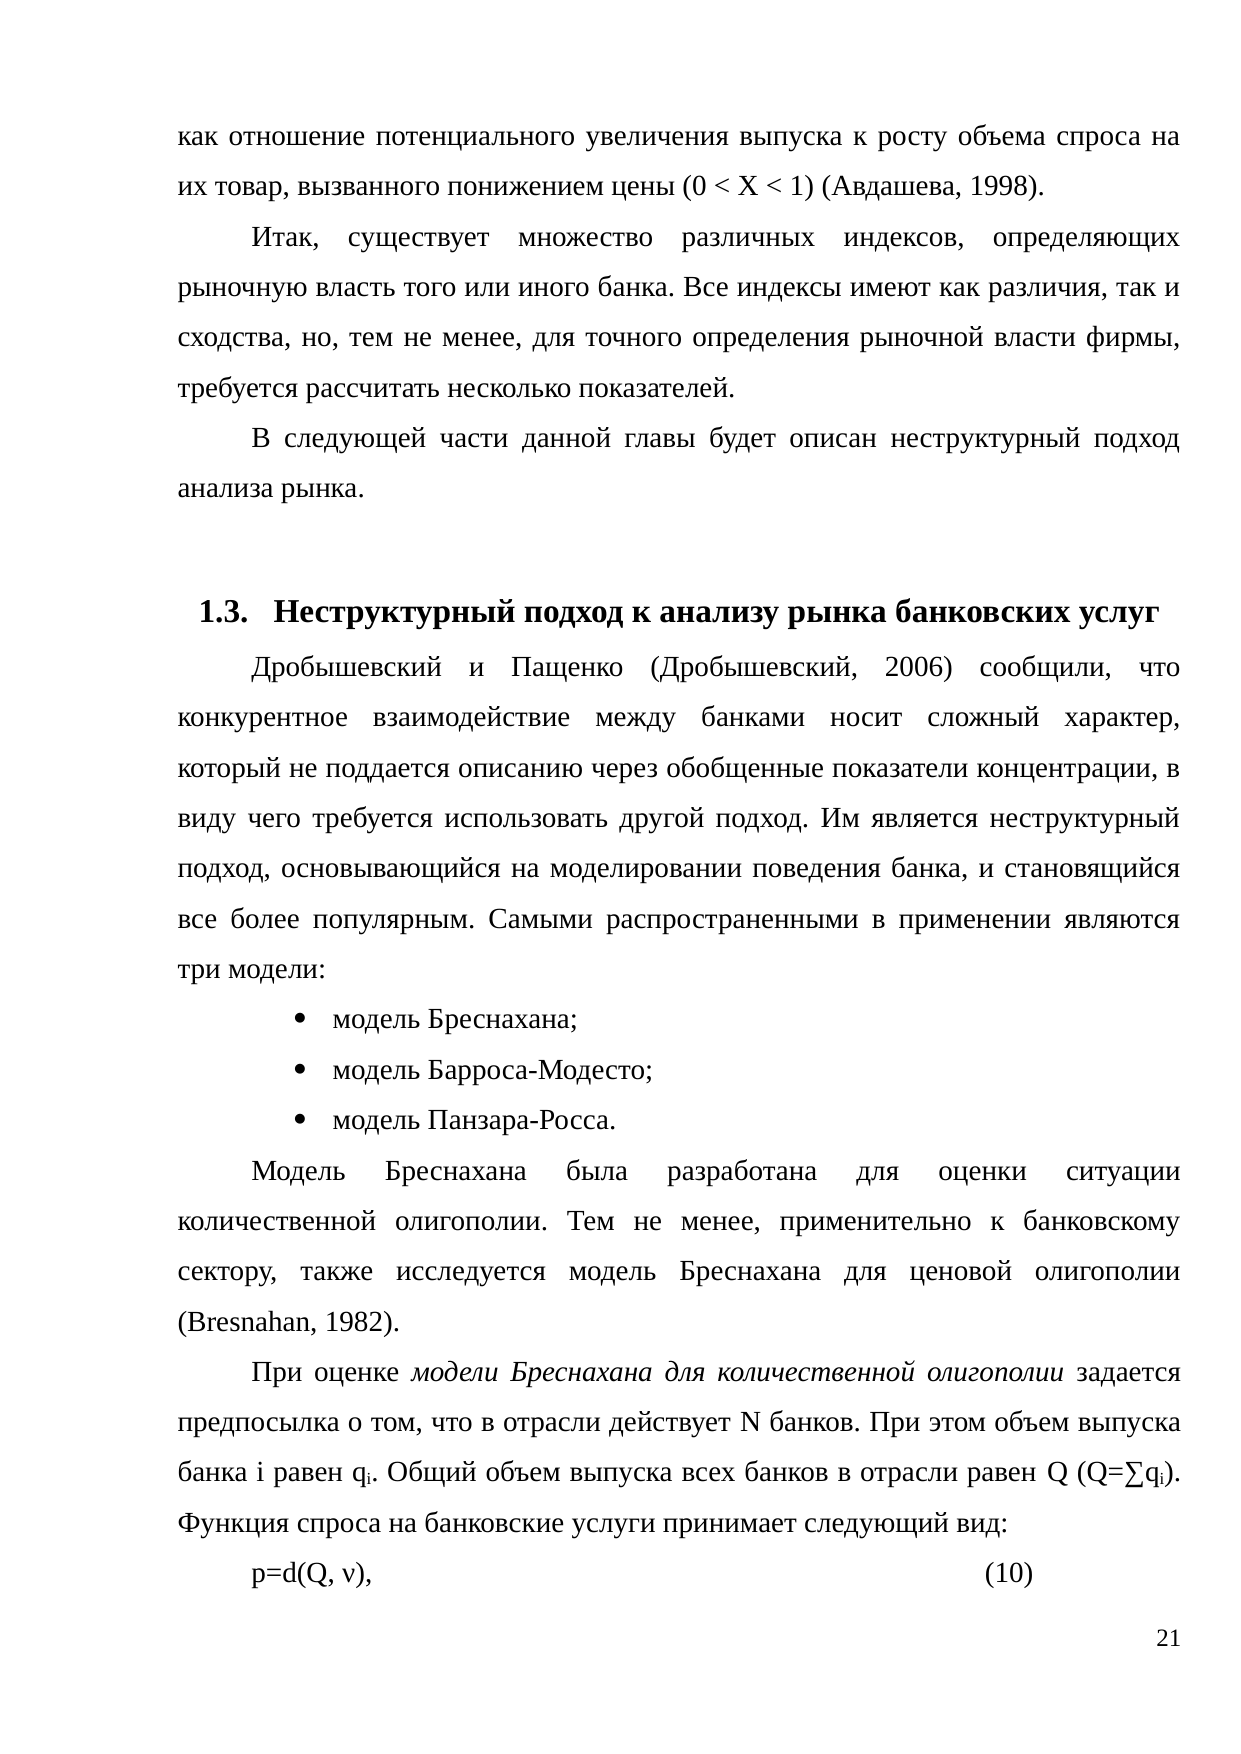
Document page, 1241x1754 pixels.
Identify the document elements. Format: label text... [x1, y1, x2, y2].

list модель Барроса-Модесто; [295, 1052, 1181, 1086]
text В следующей части данной главы будет описан неструктурный подход анализа рынка. [177, 420, 1181, 504]
list модель Панзара-Росса. [295, 1102, 1181, 1136]
text p=d(Q, ν), (10) [177, 1555, 1181, 1589]
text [177, 118, 1181, 202]
text Дробышевский и Пащенко (Дробышевский, 2006) сообщили, что конкурентное взаимодействие между банками носит сложный характер, который не поддается описанию через обобщенные показатели концентрации, в виду чего требуется использовать другой подход. Им является неструктурный подход, основывающийся на моделировании поведения банка, и становящийся все более популярным. Самыми распространенными в применении являются три модели: [177, 649, 1181, 985]
list модель Бреснахана; [295, 1001, 1181, 1035]
subtitle Неструктурный подход к анализу рынка банковских услуг [177, 592, 1181, 630]
text Итак, существует множество различных индексов, определяющих рыночную власть того или иного банка. Все индексы имеют как различия, так и сходства, но, тем не менее, для точного определения рыночной власти фирмы, требуется рассчитать несколько показателей. [177, 219, 1181, 403]
text Модель Бреснахана была разработана для оценки ситуации количественной олигополии. Тем не менее, применительно к банковскому сектору, также исследуется модель Бреснахана для ценовой олигополии (Bresnahan, 1982). [177, 1153, 1181, 1337]
text При оценке модели Бреснахана для количественной олигополии задается предпосылка о том, что в отрасли действует N банков. При этом объем выпуска банка i равен qi. Общий объем выпуска всех банков в отрасли равен Q (Q=∑qi). Функция спроса на банковские услуги принимает следующий вид: [177, 1354, 1181, 1538]
